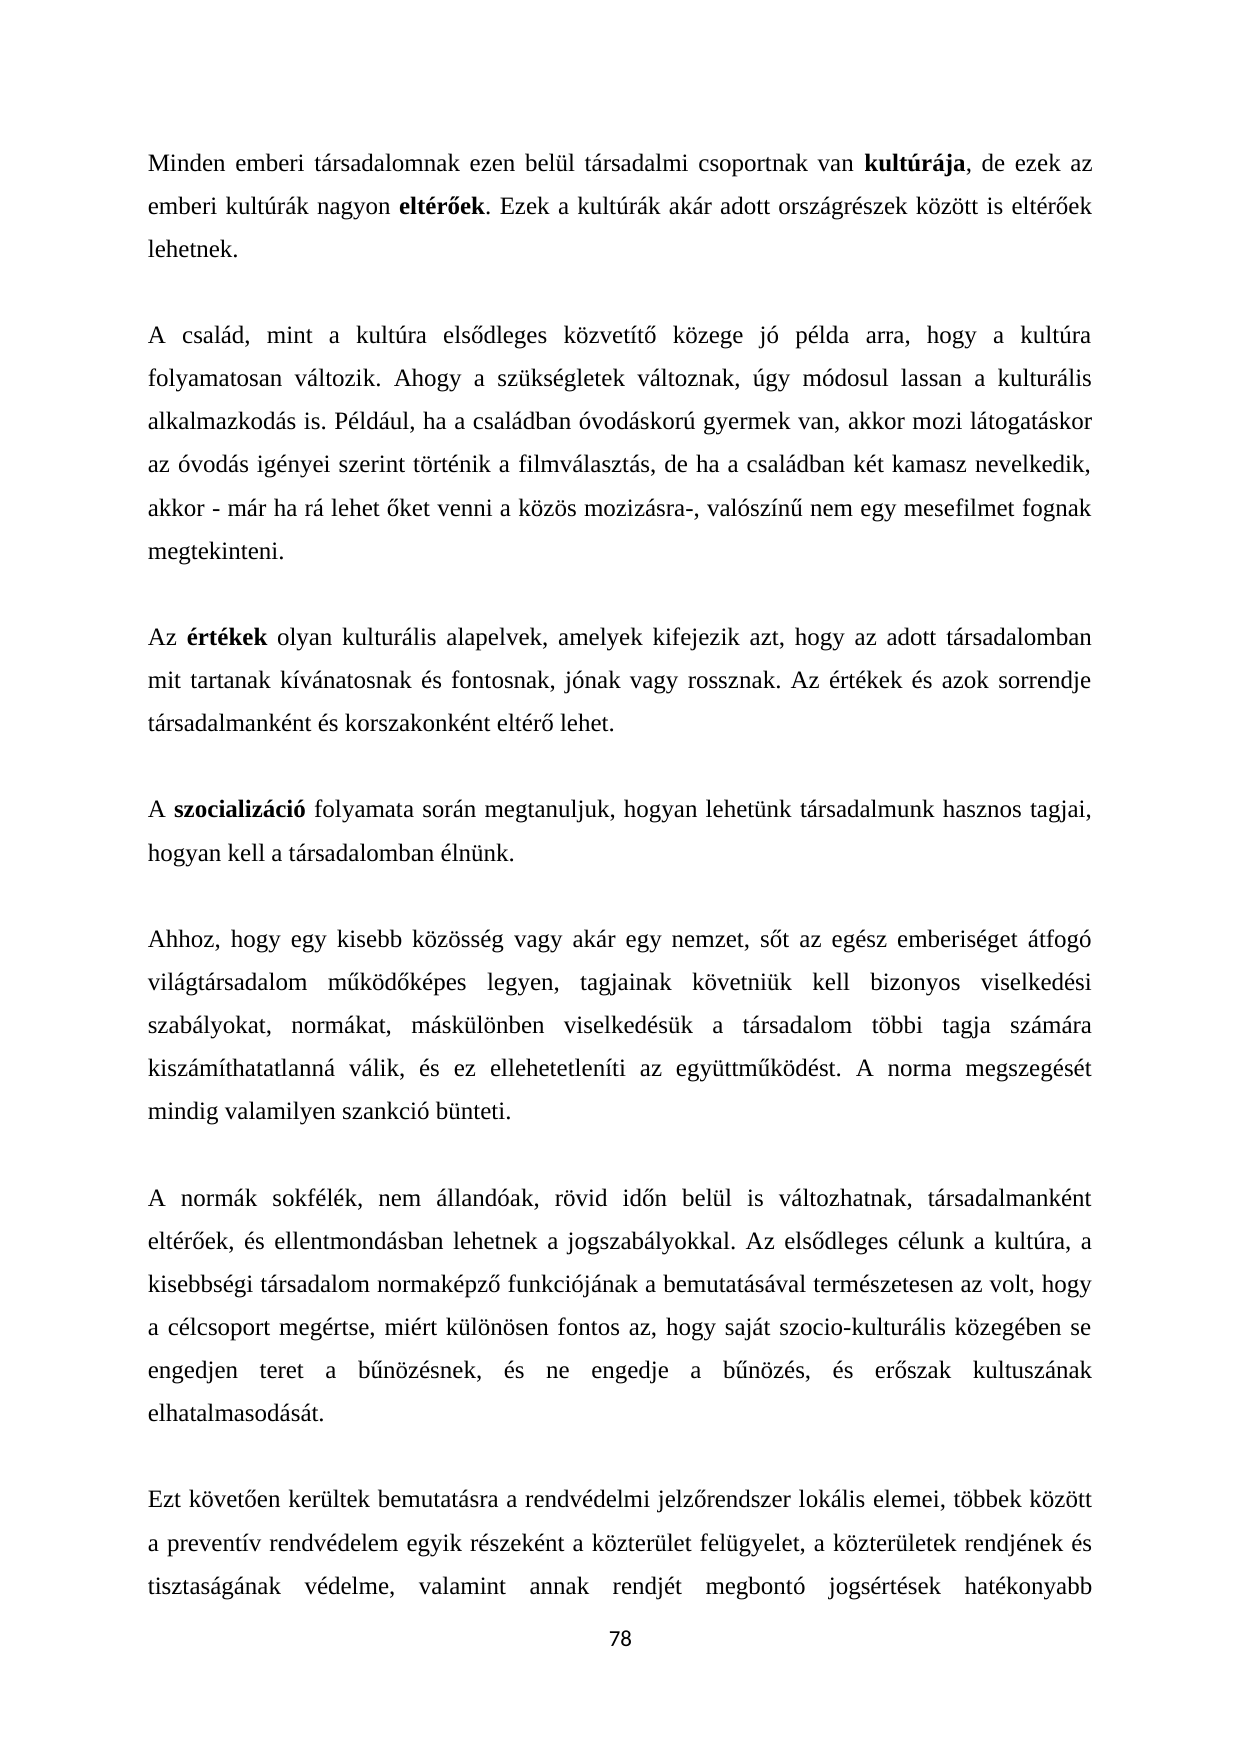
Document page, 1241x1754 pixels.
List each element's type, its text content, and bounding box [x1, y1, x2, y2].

text Az értékek olyan kulturális alapelvek, amelyek kifejezik azt, hogy az adott társadalomban mit tartanak kívánatosnak és fontosnak, jónak vagy rossznak. Az értékek és azok sorrendje társadalmanként és korszakonként eltérő lehet. [148, 622, 1093, 737]
text Minden emberi társadalomnak ezen belül társadalmi csoportnak van kultúrája, de ezek az emberi kultúrák nagyon eltérőek. Ezek a kultúrák akár adott országrészek között is eltérőek lehetnek. [148, 148, 1093, 263]
text A szocializáció folyamata során megtanuljuk, hogyan lehetünk társadalmunk hasznos tagjai, hogyan kell a társadalomban élnünk. [148, 794, 1093, 866]
text A család, mint a kultúra elsődleges közvetítő közege jó példa arra, hogy a kultúra folyamatosan változik. Ahogy a szükségletek változnak, úgy módosul lassan a kulturális alkalmazkodás is. Például, ha a családban óvodáskorú gyermek van, akkor mozi látogatáskor az óvodás igényei szerint történik a filmválasztás, de ha a családban két kamasz nevelkedik, akkor - már ha rá lehet őket venni a közös mozizásra-, valószínű nem egy mesefilmet fognak megtekinteni. [148, 320, 1093, 564]
text A normák sokfélék, nem állandóak, rövid időn belül is változhatnak, társadalmanként eltérőek, és ellentmondásban lehetnek a jogszabályokkal. Az elsődleges célunk a kultúra, a kisebbségi társadalom normaképző funkciójának a bemutatásával természetesen az volt, hogy a célcsoport megértse, miért különösen fontos az, hogy saját szocio-kulturális közegében se engedjen teret a bűnözésnek, és ne engedje a bűnözés, és erőszak kultuszának elhatalmasodását. [148, 1183, 1093, 1427]
text Ahhoz, hogy egy kisebb közösség vagy akár egy nemzet, sőt az egész emberiséget átfogó világtársadalom működőképes legyen, tagjainak követniük kell bizonyos viselkedési szabályokat, normákat, máskülönben viselkedésük a társadalom többi tagja számára kiszámíthatatlanná válik, és ez ellehetetleníti az együttműködést. A norma megszegését mindig valamilyen szankció bünteti. [148, 924, 1093, 1125]
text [148, 1484, 1093, 1599]
